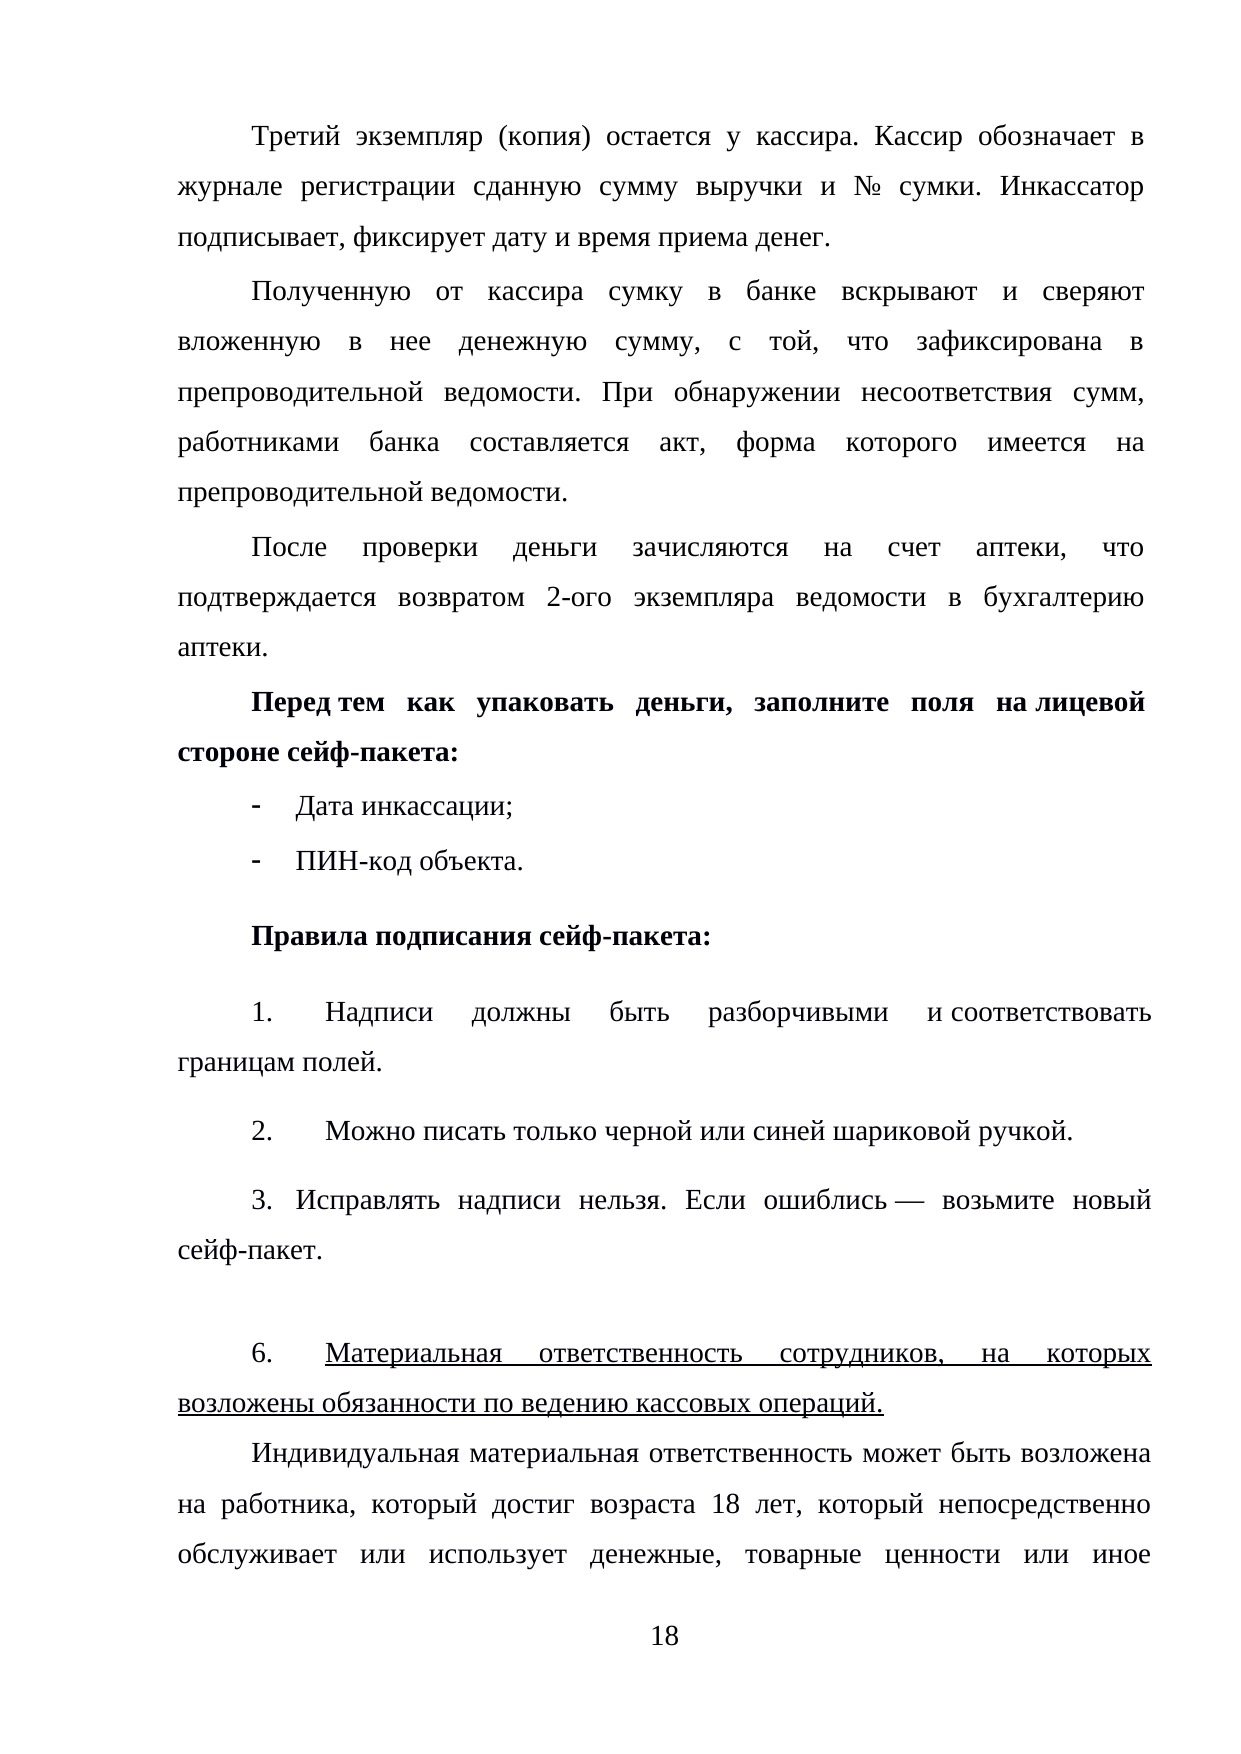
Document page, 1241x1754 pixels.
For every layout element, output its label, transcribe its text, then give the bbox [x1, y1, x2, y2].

list Можно писать только черной или синей шариковой ручкой. [177, 1113, 1152, 1147]
text Перед тем как упаковать деньги, заполните поля на лицевой стороне сейф-пакета: [177, 684, 1145, 768]
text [177, 1436, 1152, 1570]
list Материальная ответственность сотрудников, на которых возложены обязанности по ведению кассовых операций. [177, 1335, 1152, 1419]
text После проверки деньги зачисляются на счет аптеки, что подтверждается возвратом 2-ого экземпляра ведомости в бухгалтерию аптеки. [177, 529, 1145, 663]
list ПИН-код объекта. [177, 843, 1145, 877]
list Дата инкассации; [177, 788, 1145, 822]
list Исправлять надписи нельзя. Если ошиблись — возьмите новый сейф-пакет. [177, 1182, 1152, 1266]
text Третий экземпляр (копия) остается у кассира. Кассир обозначает в журнале регистрации сданную сумму выручки и № сумки. Инкассатор подписывает, фиксирует дату и время приема денег. [177, 118, 1145, 252]
list Надписи должны быть разборчивыми и соответствовать границам полей. [177, 994, 1152, 1077]
text Правила подписания сейф-пакета: [177, 918, 1152, 952]
text Полученную от кассира сумку в банке вскрывают и сверяют вложенную в нее денежную сумму, с той, что зафиксирована в препроводительной ведомости. При обнаружении несоответствия сумм, работниками банка составляется акт, форма которого имеется на препроводительной ведомости. [177, 273, 1145, 508]
